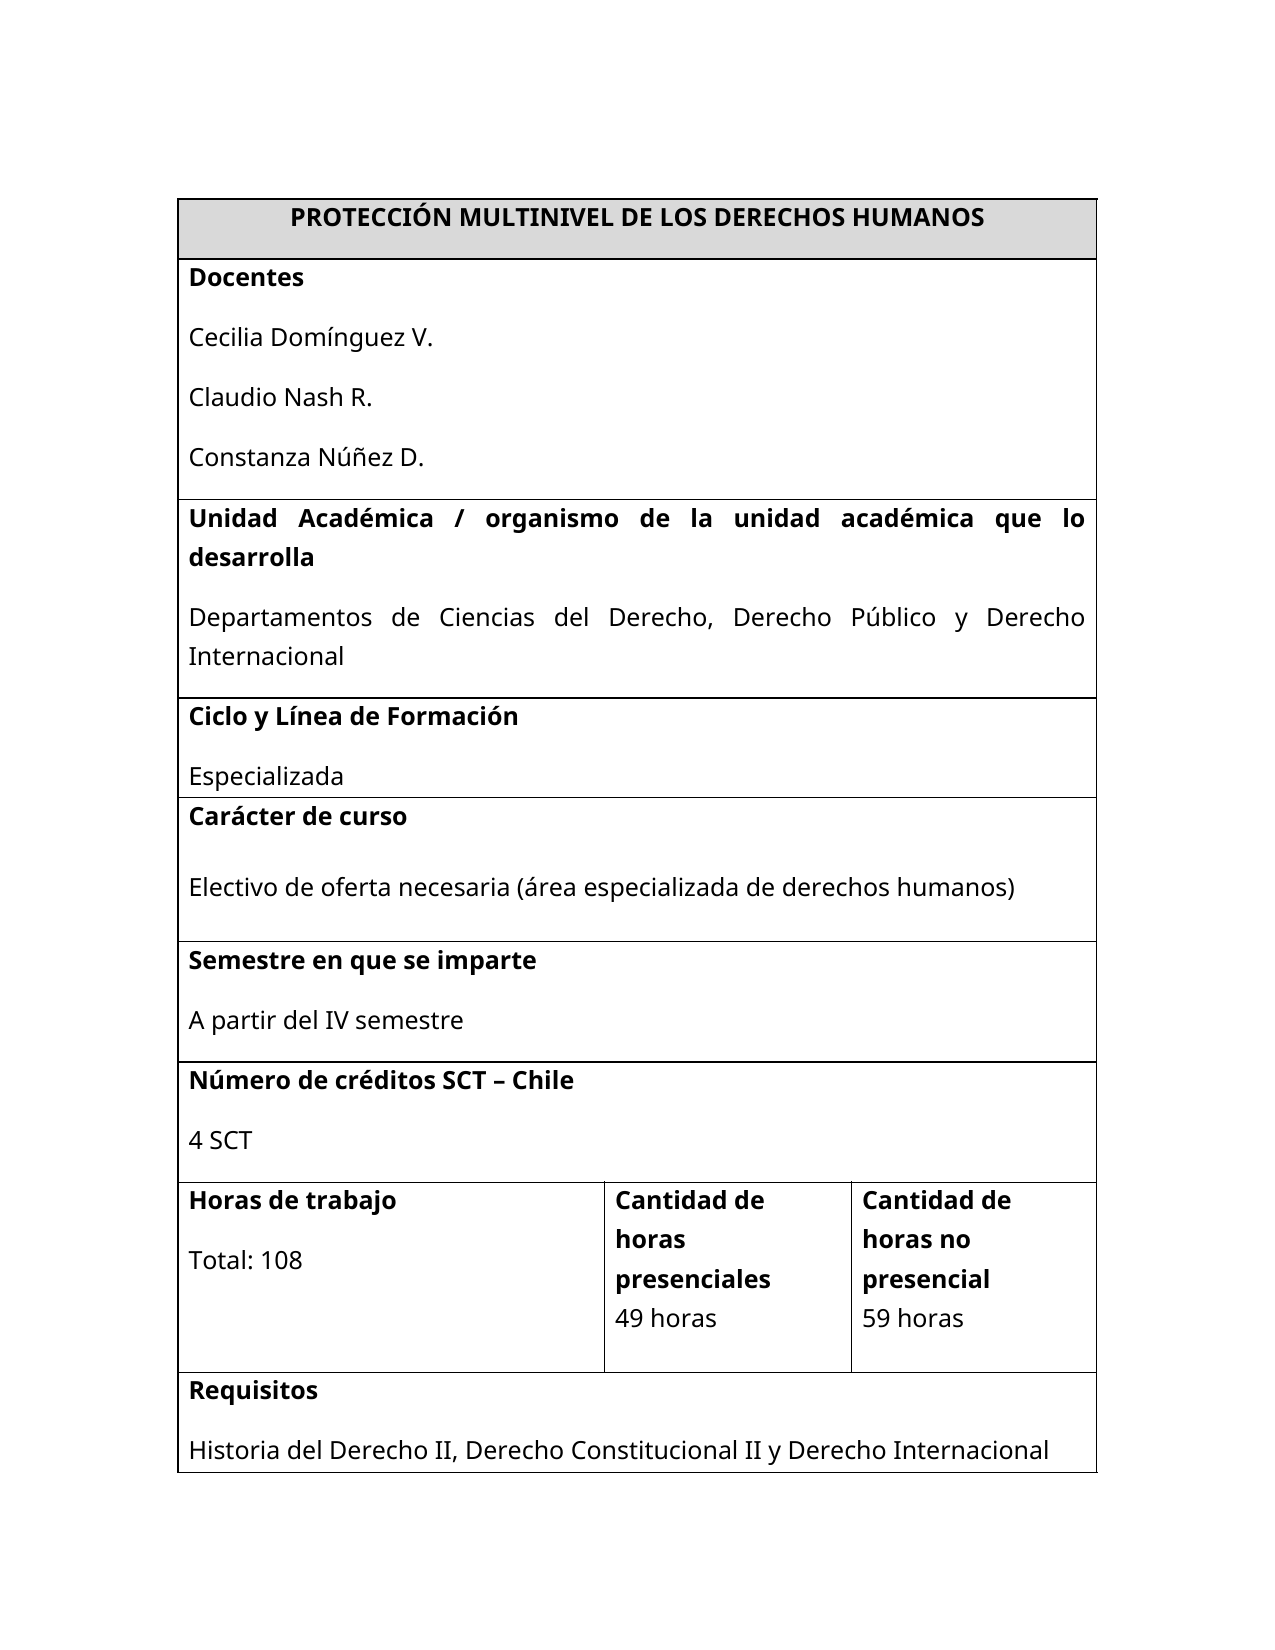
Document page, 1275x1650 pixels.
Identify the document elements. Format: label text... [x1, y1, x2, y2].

table_cell Docentes Cecilia Domínguez V. Claudio Nash R. Constanza Núñez D. [179, 260, 1096, 499]
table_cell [179, 1373, 1096, 1471]
table_cell Cantidad de horas no presencial 59 horas [852, 1183, 1096, 1371]
table_header PROTECCIÓN MULTINIVEL DE LOS DERECHOS HUMANOS [179, 200, 1096, 258]
table_cell Carácter de curso Electivo de oferta necesaria (área especializada de derechos humanos) [179, 798, 1096, 941]
table_cell Ciclo y Línea de Formación Especializada [179, 699, 1096, 797]
table_cell Semestre en que se imparte A partir del IV semestre [179, 942, 1096, 1061]
table_cell Horas de trabajo Total: 108 [179, 1183, 604, 1371]
table_cell Cantidad de horas presenciales 49 horas [605, 1183, 851, 1371]
table_cell Unidad Académica / organismo de la unidad académica que lo desarrolla Departamentos de Ciencias del Derecho, Derecho Público y Derecho Internacional [179, 500, 1096, 697]
table_cell Número de créditos SCT – Chile 4 SCT [179, 1063, 1096, 1181]
